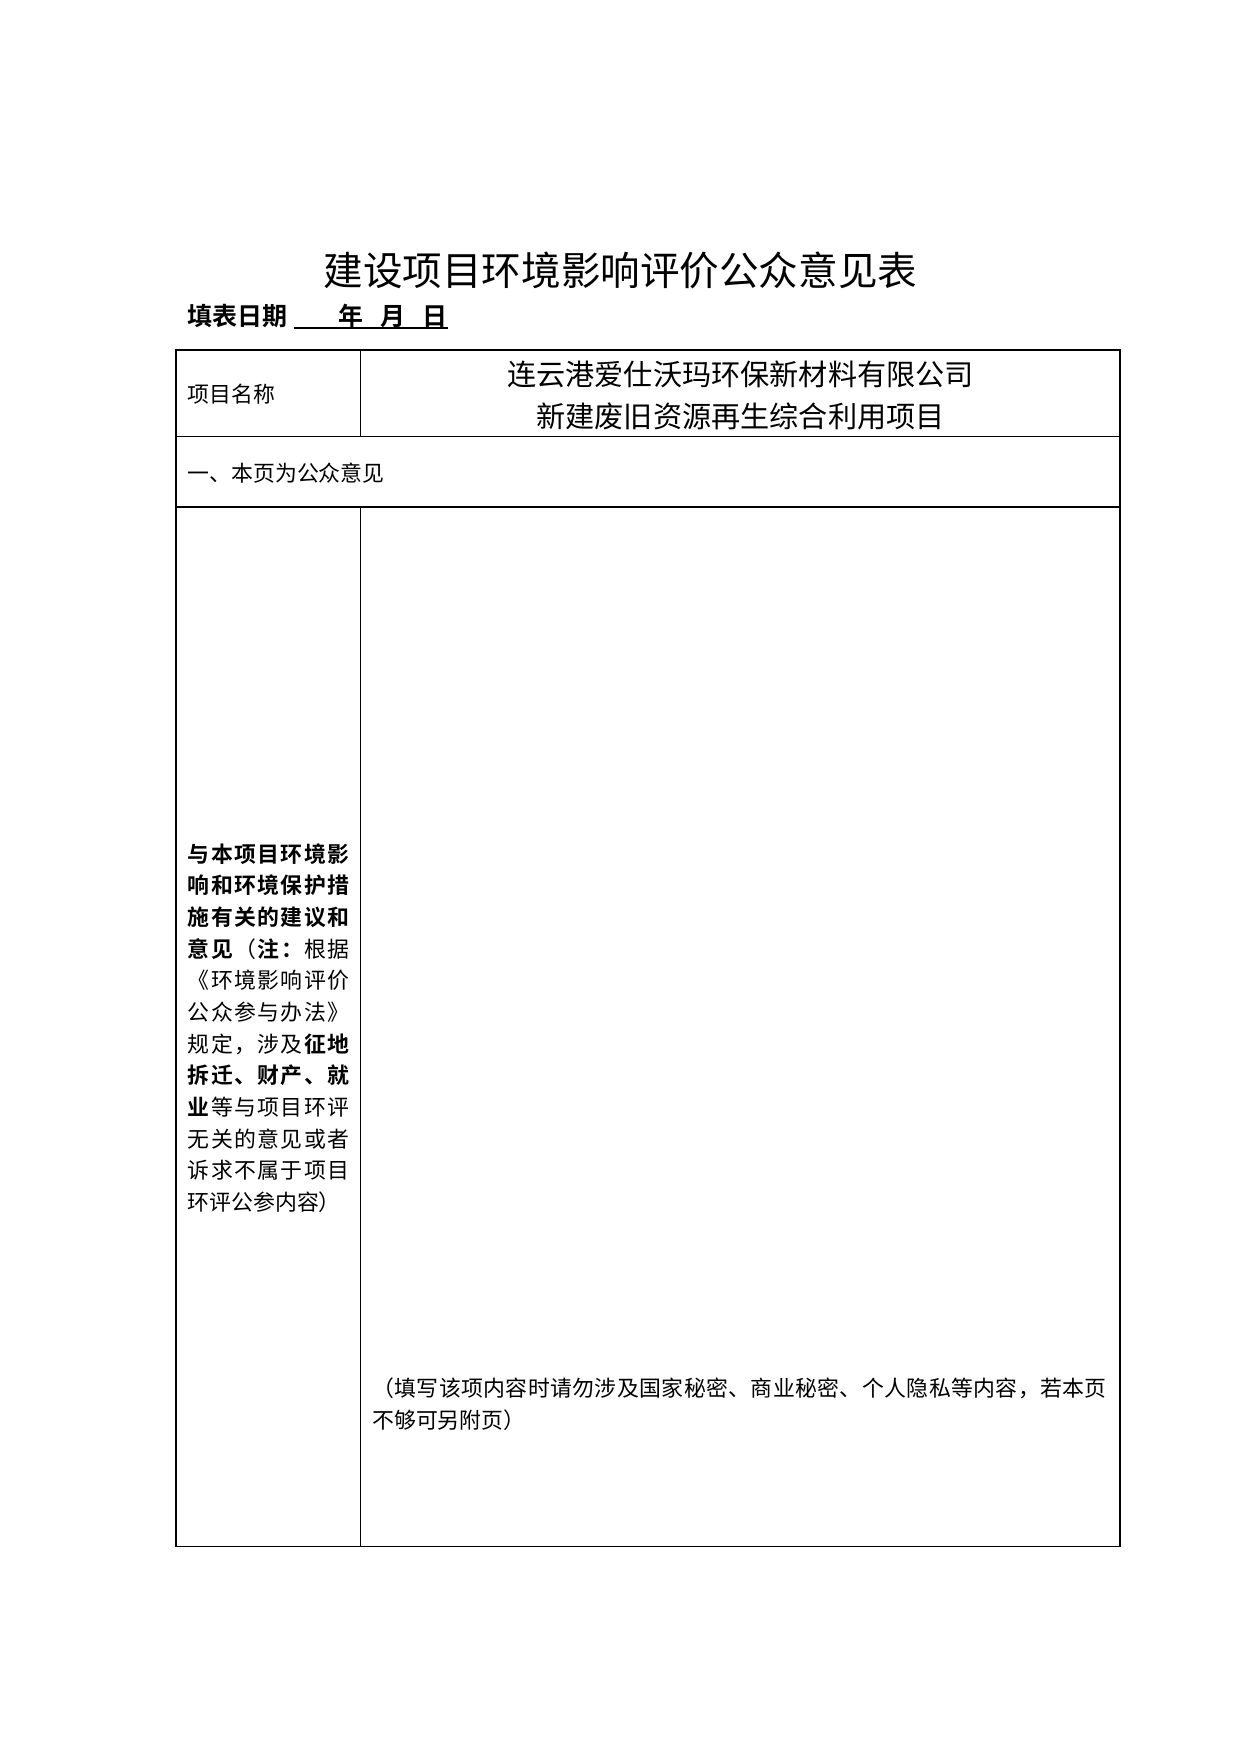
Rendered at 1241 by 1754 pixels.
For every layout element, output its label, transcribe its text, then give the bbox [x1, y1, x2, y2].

table_header 项目名称 [177, 351, 360, 436]
text 填表日期 年 月 日 [187, 296, 1053, 333]
text 建设项目环境影响评价公众意见表 [187, 239, 1053, 296]
table_cell （填写该项内容时请勿涉及国家秘密、商业秘密、个人隐私等内容，若本页不够可另附页） [361, 508, 1119, 1546]
table_cell 一、本页为公众意见 [177, 437, 1119, 506]
table_cell 与本项目环境影响和环境保护措施有关的建议和意见（注：根据《环境影响评价公众参与办法》规定，涉及征地拆迁、财产、就业等与项目环评无关的意见或者诉求不属于项目环评公参内容） [177, 508, 360, 1546]
table_header 连云港爱仕沃玛环保新材料有限公司 新建废旧资源再生综合利用项目 [361, 351, 1119, 436]
